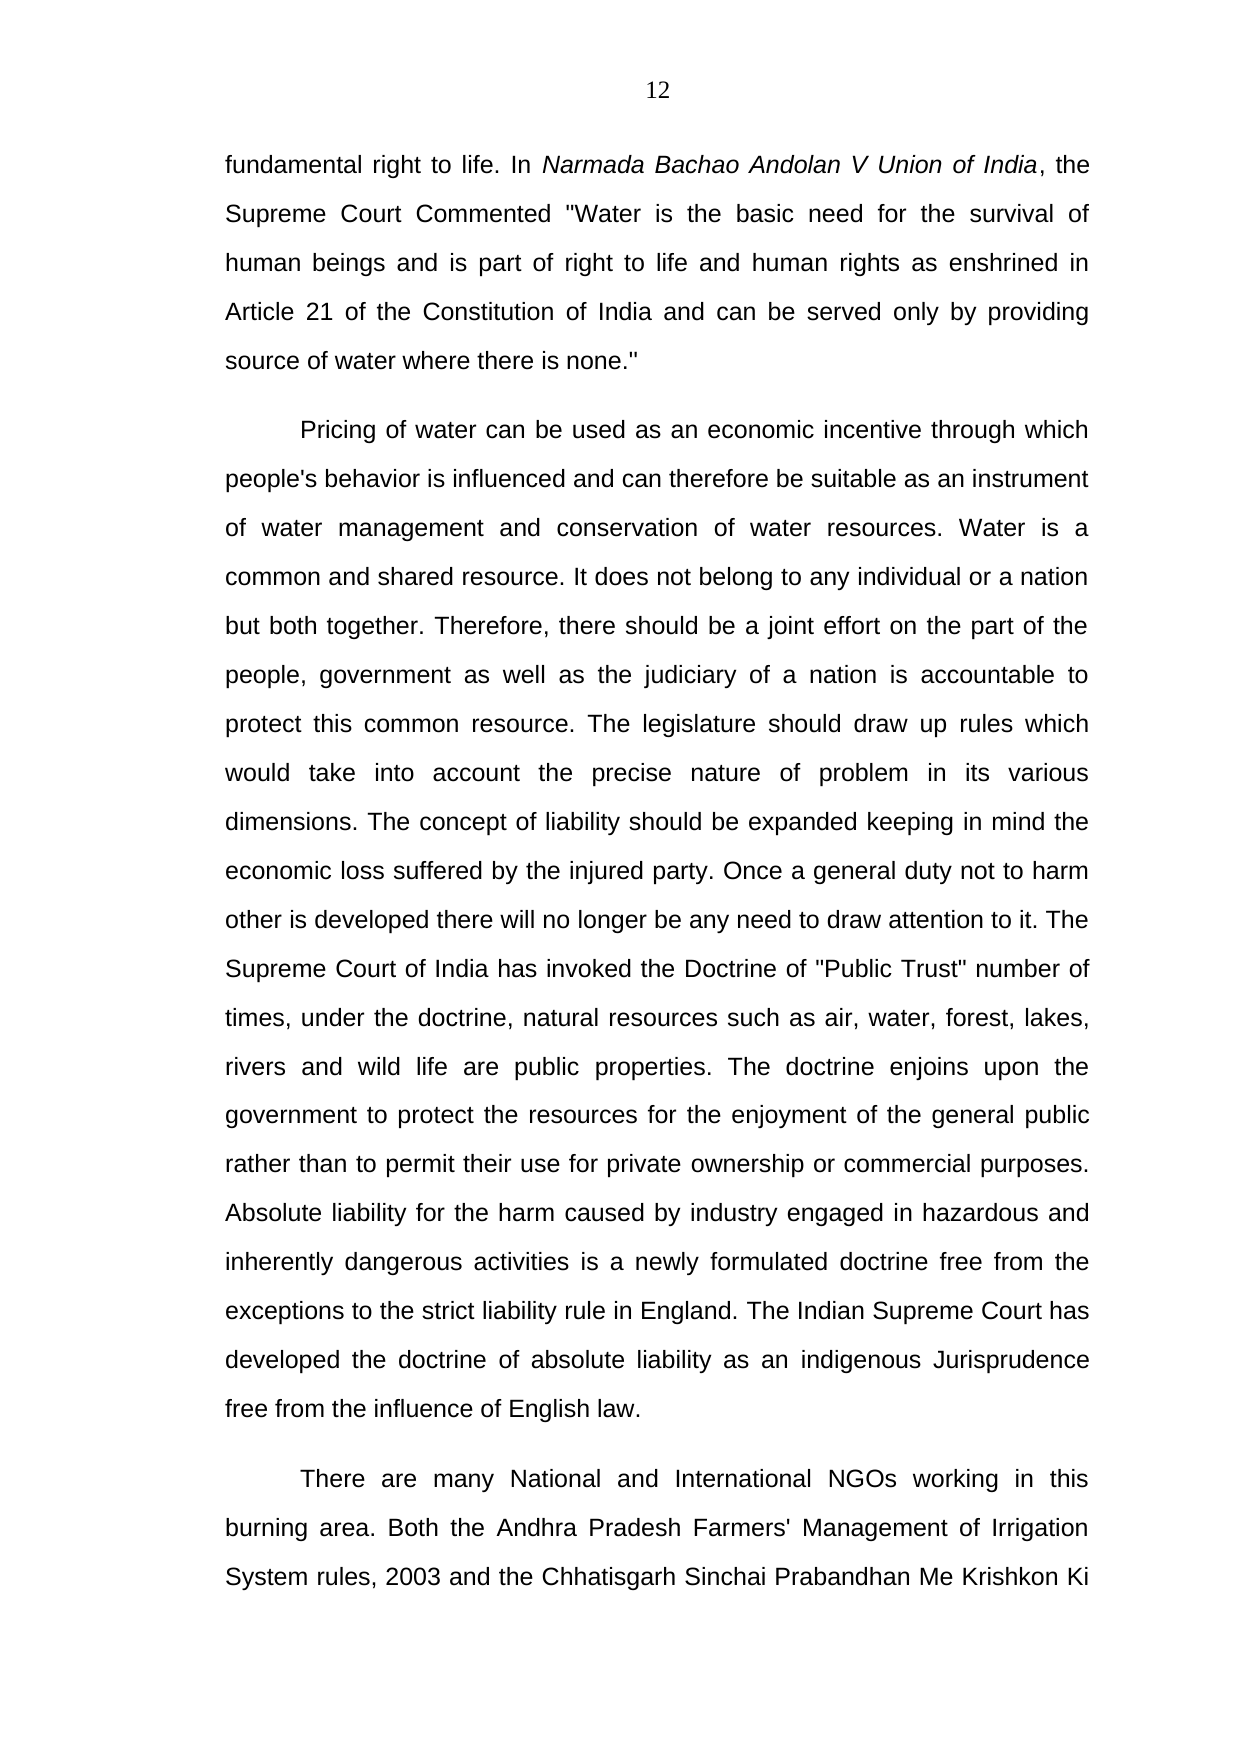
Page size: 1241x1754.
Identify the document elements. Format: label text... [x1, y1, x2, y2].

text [225, 1464, 1090, 1591]
text Pricing of water can be used as an economic incentive through which people's behavior is influenced and can therefore be suitable as an instrument of water management and conservation of water resources. Water is a common and shared resource. It does not belong to any individual or a nation but both together. Therefore, there should be a joint effort on the part of the people, government as well as the judiciary of a nation is accountable to protect this common resource. The legislature should draw up rules which would take into account the precise nature of problem in its various dimensions. The concept of liability should be expanded keeping in mind the economic loss suffered by the injured party. Once a general duty not to harm other is developed there will no longer be any need to draw attention to it. The Supreme Court of India has invoked the Doctrine of "Public Trust" number of times, under the doctrine, natural resources such as air, water, forest, lakes, rivers and wild life are public properties. The doctrine enjoins upon the government to protect the resources for the enjoyment of the general public rather than to permit their use for private ownership or commercial purposes. Absolute liability for the harm caused by industry engaged in hazardous and inherently dangerous activities is a newly formulated doctrine free from the exceptions to the strict liability rule in England. The Indian Supreme Court has developed the doctrine of absolute liability as an indigenous Jurisprudence free from the influence of English law. [225, 416, 1090, 1423]
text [225, 150, 1090, 374]
